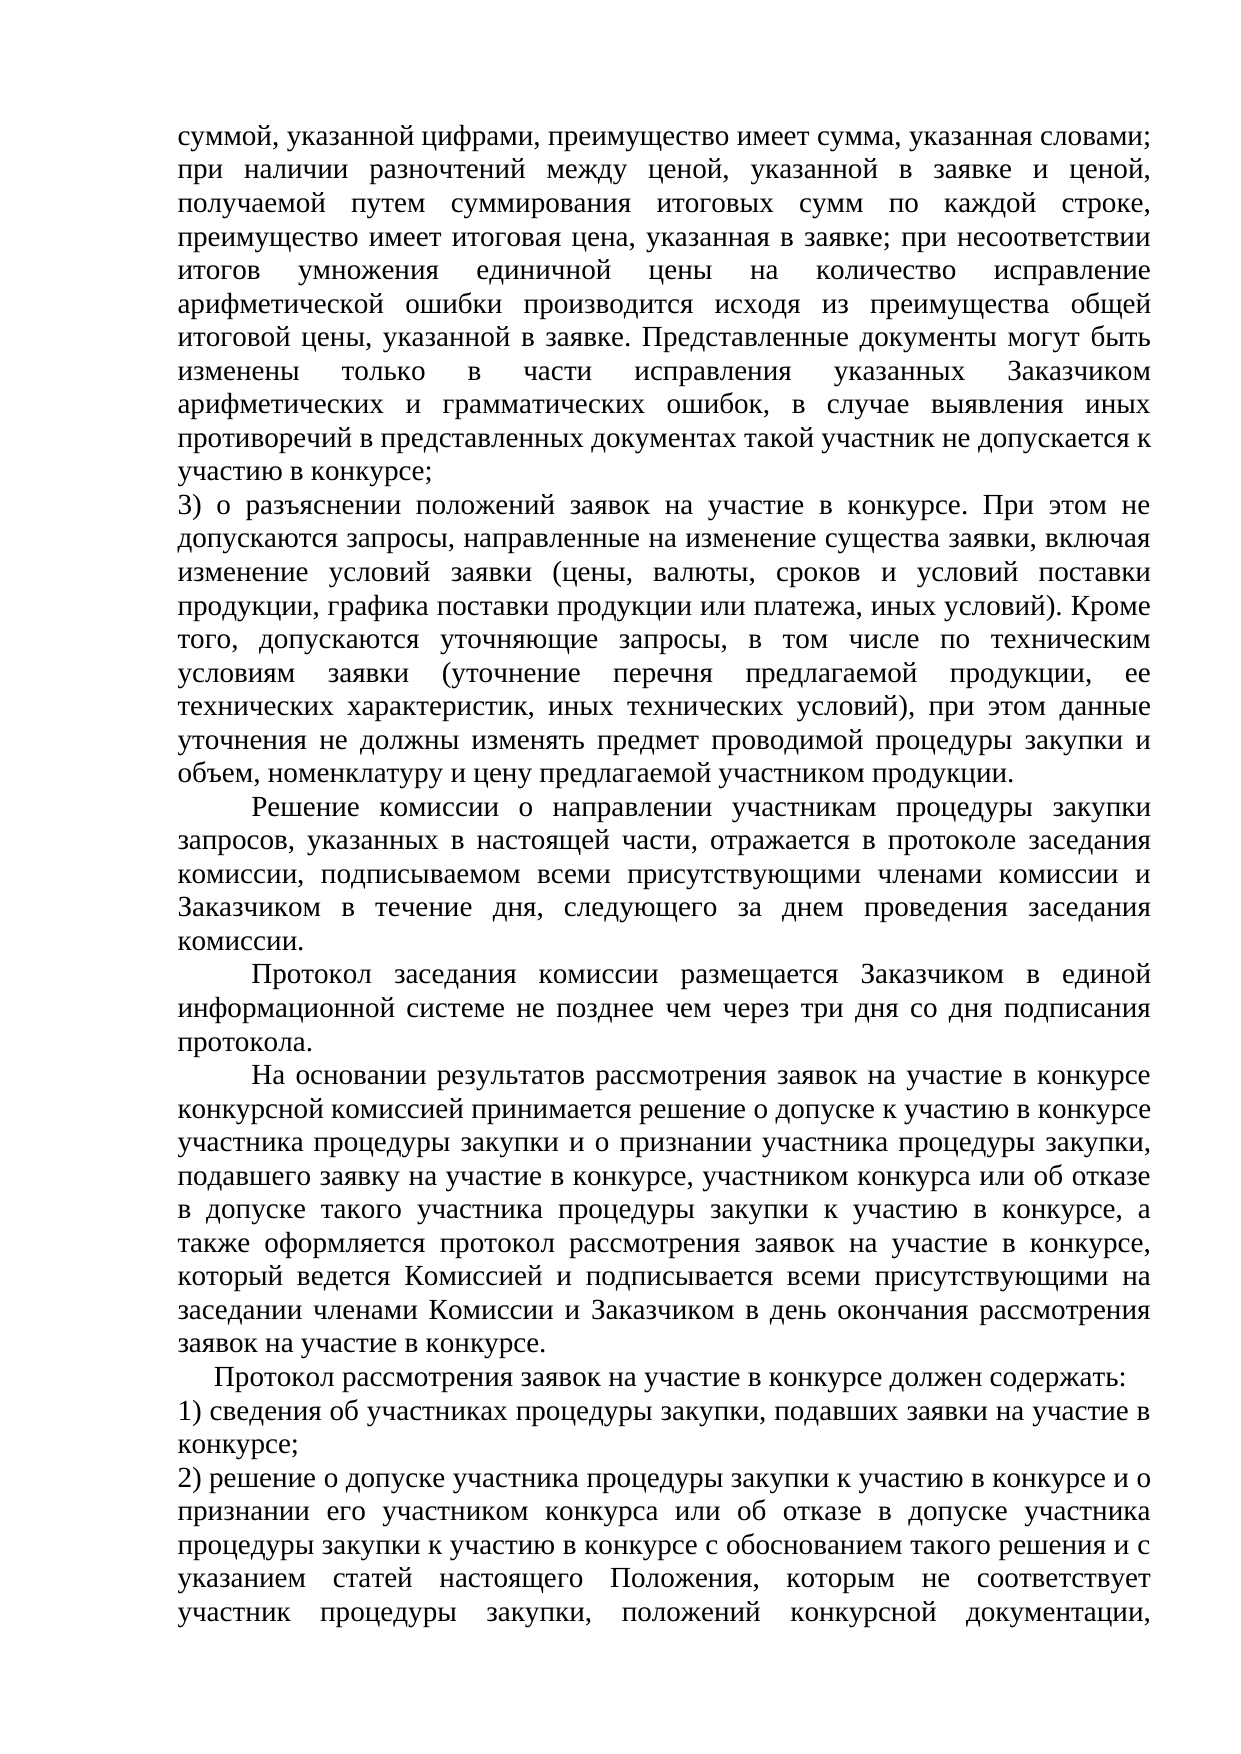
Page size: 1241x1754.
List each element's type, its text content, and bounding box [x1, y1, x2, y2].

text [177, 1460, 1152, 1627]
text Протокол заседания комиссии размещается Заказчиком в единой информационной системе не позднее чем через три дня со дня подписания протокола. [177, 957, 1152, 1057]
text Протокол рассмотрения заявок на участие в конкурсе должен содержать: [177, 1359, 1152, 1393]
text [177, 118, 1152, 487]
text 3) о разъяснении положений заявок на участие в конкурсе. При этом не допускаются запросы, направленные на изменение существа заявки, включая изменение условий заявки (цены, валюты, сроков и условий поставки продукции, графика поставки продукции или платежа, иных условий). Кроме того, допускаются уточняющие запросы, в том числе по техническим условиям заявки (уточнение перечня предлагаемой продукции, ее технических характеристик, иных технических условий), при этом данные уточнения не должны изменять предмет проводимой процедуры закупки и объем, номенклатуру и цену предлагаемой участником продукции. [177, 487, 1152, 789]
text На основании результатов рассмотрения заявок на участие в конкурсе конкурсной комиссией принимается решение о допуске к участию в конкурсе участника процедуры закупки и о признании участника процедуры закупки, подавшего заявку на участие в конкурсе, участником конкурса или об отказе в допуске такого участника процедуры закупки к участию в конкурсе, а также оформляется протокол рассмотрения заявок на участие в конкурсе, который ведется Комиссией и подписывается всеми присутствующими на заседании членами Комиссии и Заказчиком в день окончания рассмотрения заявок на участие в конкурсе. [177, 1057, 1152, 1359]
text 1) сведения об участниках процедуры закупки, подавших заявки на участие в конкурсе; [177, 1393, 1152, 1460]
text Решение комиссии о направлении участникам процедуры закупки запросов, указанных в настоящей части, отражается в протоколе заседания комиссии, подписываемом всеми присутствующими членами комиссии и Заказчиком в течение дня, следующего за днем проведения заседания комиссии. [177, 789, 1152, 957]
